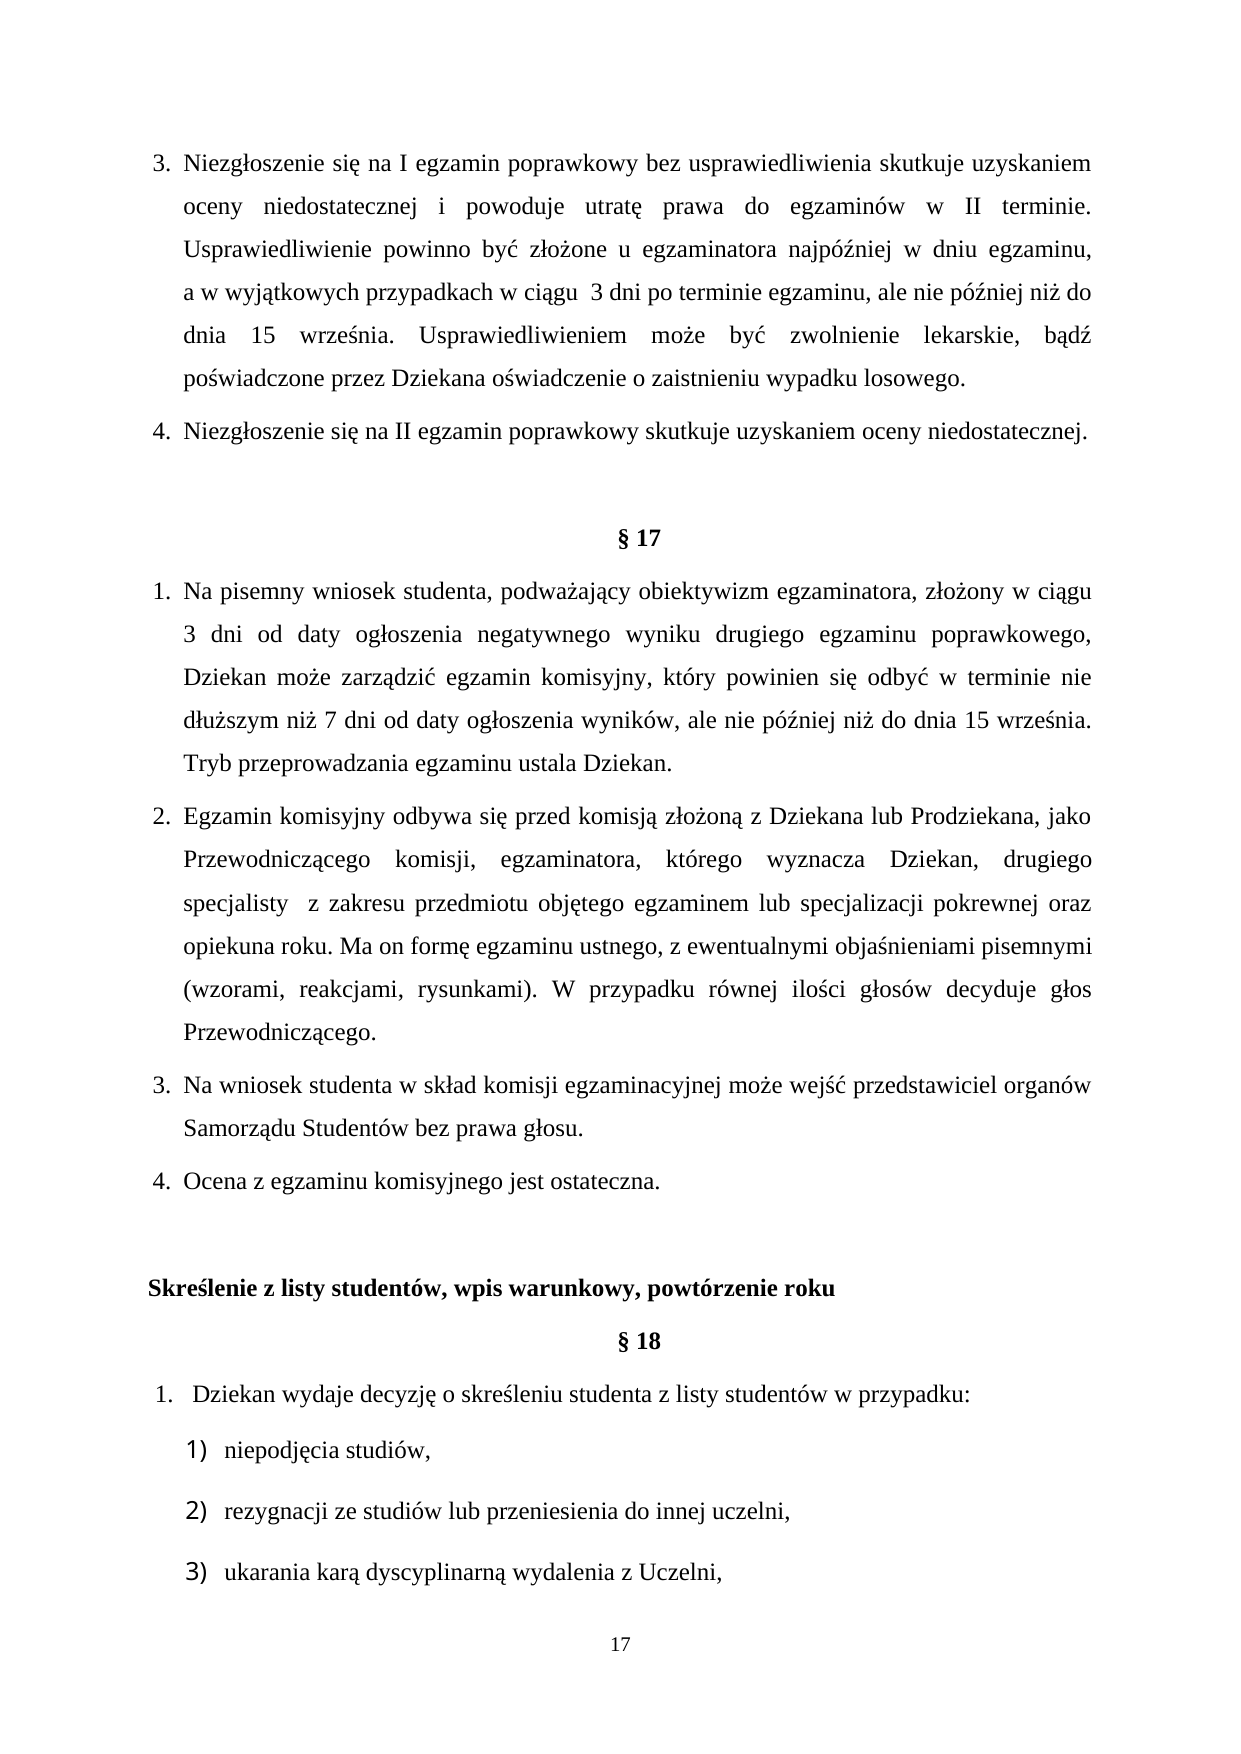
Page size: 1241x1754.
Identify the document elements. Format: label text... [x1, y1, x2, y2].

text § 17 [185, 523, 1093, 551]
list Ocena z egzaminu komisyjnego jest ostateczna. [171, 1166, 1093, 1195]
list Egzamin komisyjny odbywa się przed komisją złożoną z Dziekana lub Prodziekana, jako Przewodniczącego komisji, egzaminatora, którego wyznacza Dziekan, drugiego specjalisty z zakresu przedmiotu objętego egzaminem lub specjalizacji pokrewnej oraz opiekuna roku. Ma on formę egzaminu ustnego, z ewentualnymi objaśnieniami pisemnymi (wzorami, reakcjami, rysunkami). W przypadku równej ilości głosów decyduje głos Przewodniczącego. [171, 801, 1093, 1046]
list Na pisemny wniosek studenta, podważający obiektywizm egzaminatora, złożony w ciągu 3 dni od daty ogłoszenia negatywnego wyniku drugiego egzaminu poprawkowego, Dziekan może zarządzić egzamin komisyjny, który powinien się odbyć w terminie nie dłuższym niż 7 dni od daty ogłoszenia wyników, ale nie później niż do dnia 15 września. Tryb przeprowadzania egzaminu ustala Dziekan. [171, 576, 1093, 777]
text Skreślenie z listy studentów, wpis warunkowy, powtórzenie roku [148, 1273, 1093, 1301]
list Na wniosek studenta w skład komisji egzaminacyjnej może wejść przedstawiciel organów Samorządu Studentów bez prawa głosu. [171, 1070, 1093, 1142]
text § 18 [185, 1326, 1093, 1354]
list Niezgłoszenie się na II egzamin poprawkowy skutkuje uzyskaniem oceny niedostatecznej. [171, 416, 1093, 445]
list ukarania karą dyscyplinarną wydalenia z Uczelni, [185, 1554, 1093, 1588]
list Dziekan wydaje decyzję o skreśleniu studenta z listy studentów w przypadku: [154, 1379, 1093, 1408]
list Niezgłoszenie się na I egzamin poprawkowy bez usprawiedliwienia skutkuje uzyskaniem oceny niedostatecznej i powoduje utratę prawa do egzaminów w II terminie. Usprawiedliwienie powinno być złożone u egzaminatora najpóźniej w dniu egzaminu, a w wyjątkowych przypadkach w ciągu 3 dni po terminie egzaminu, ale nie później niż do dnia 15 września. Usprawiedliwieniem może być zwolnienie lekarskie, bądź poświadczone przez Dziekana oświadczenie o zaistnieniu wypadku losowego. [171, 148, 1093, 392]
list niepodjęcia studiów, [185, 1432, 1093, 1466]
list rezygnacji ze studiów lub przeniesienia do innej uczelni, [185, 1493, 1093, 1527]
